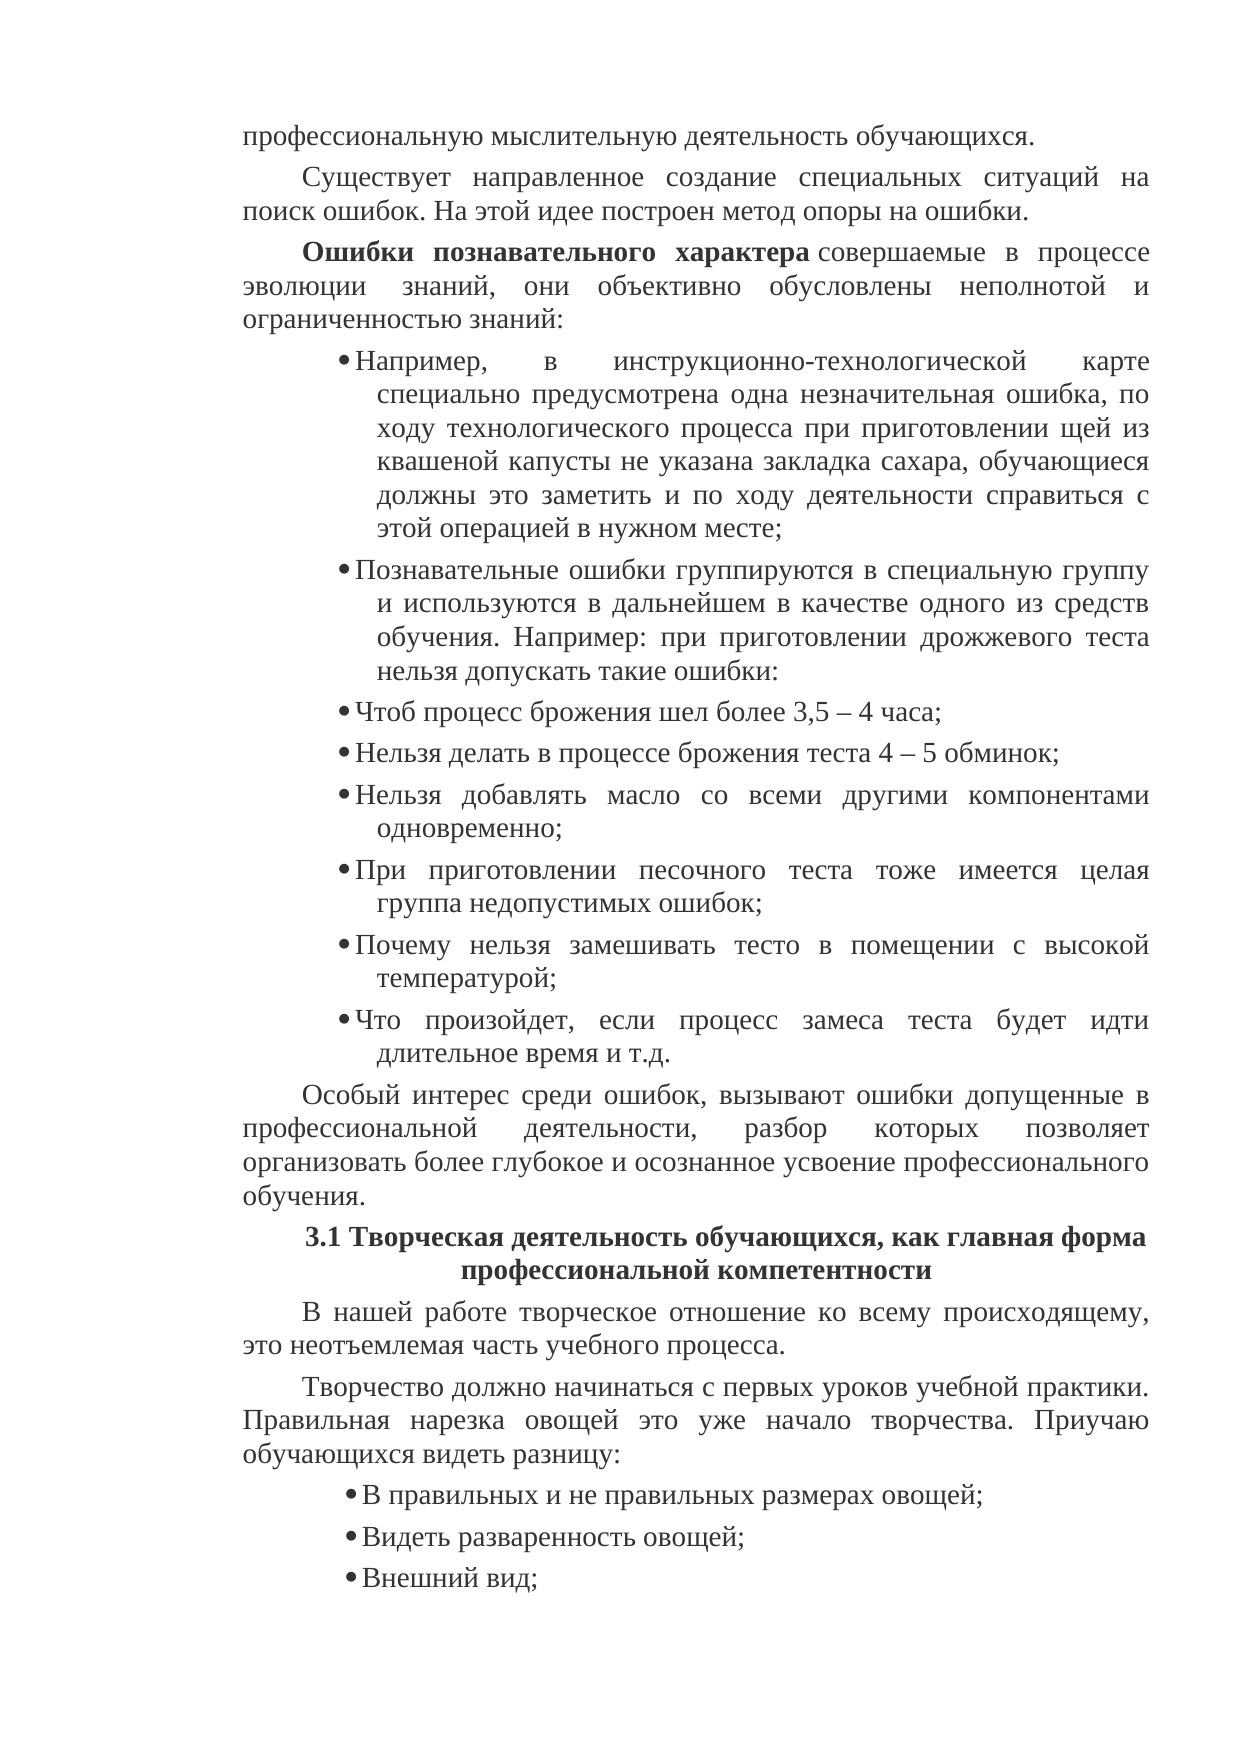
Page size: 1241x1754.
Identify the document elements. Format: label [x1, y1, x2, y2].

table_header [184, 118, 1150, 1602]
